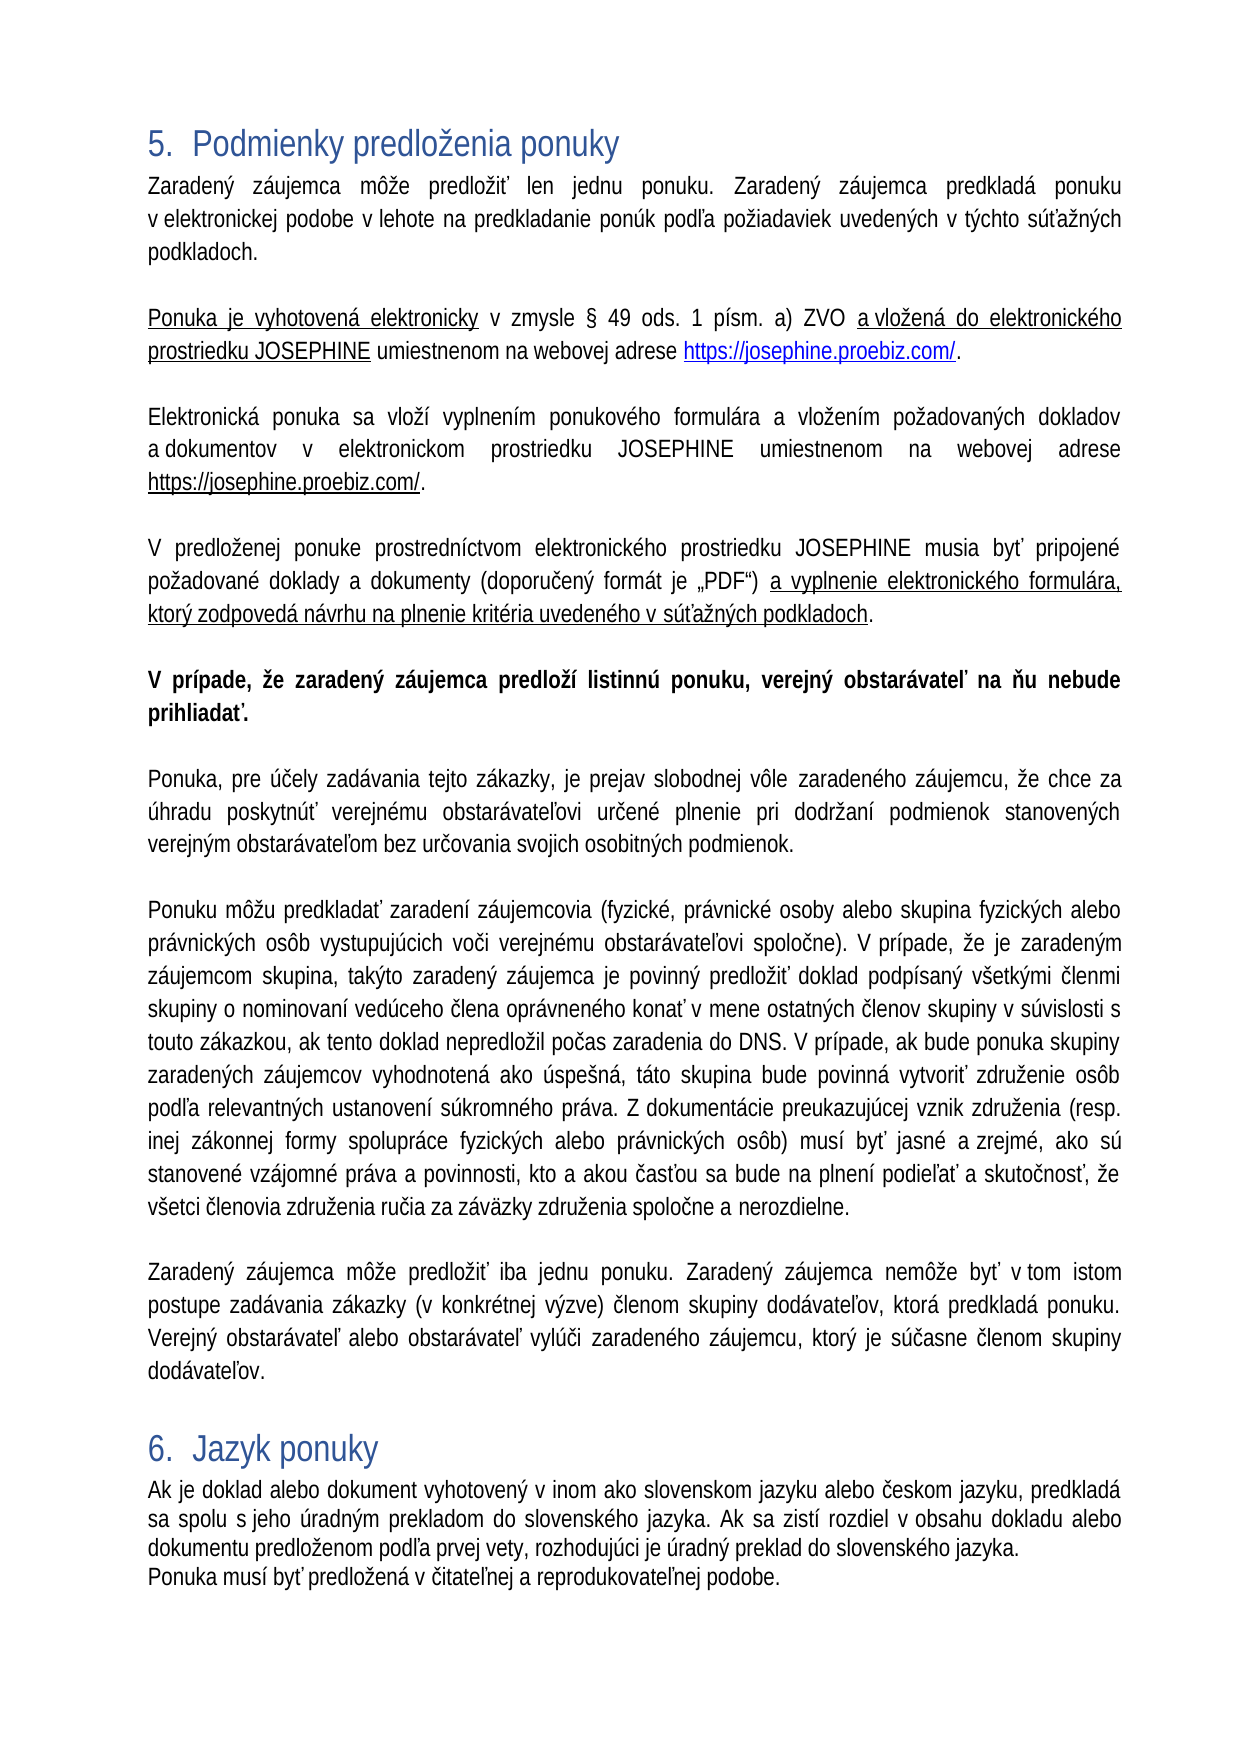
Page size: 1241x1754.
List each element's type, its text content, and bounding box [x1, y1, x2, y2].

text Ponuka je vyhotovená elektronicky v zmysle § 49 ods. 1 písm. a) ZVO a vložená do elektronického prostriedku JOSEPHINE umiestnenom na webovej adrese https://josephine.proebiz.com/. [148, 303, 1122, 364]
text Zaradený záujemca môže predložiť len jednu ponuku. Zaradený záujemca predkladá ponuku v elektronickej podobe v lehote na predkladanie ponúk podľa požiadaviek uvedených v týchto súťažných podkladoch. [148, 171, 1122, 266]
text Elektronická ponuka sa vloží vyplnením ponukového formulára a vložením požadovaných dokladov a dokumentov v elektronickom prostriedku JOSEPHINE umiestnenom na webovej adrese https://josephine.proebiz.com/. [148, 402, 1122, 496]
text Ponuka musí byť predložená v čitateľnej a reprodukovateľnej podobe. [148, 1561, 1122, 1590]
text Zaradený záujemca môže predložiť iba jednu ponuku. Zaradený záujemca nemôže byť v tom istom postupe zadávania zákazky (v konkrétnej výzve) členom skupiny dodávateľov, ktorá predkladá ponuku. Verejný obstarávateľ alebo obstarávateľ vylúči zaradeného záujemcu, ktorý je súčasne členom skupiny dodávateľov. [148, 1257, 1122, 1385]
text V predloženej ponuke prostredníctvom elektronického prostriedku JOSEPHINE musia byť pripojené požadované doklady a dokumenty (doporučený formát je „PDF“) a vyplnenie elektronického formulára, ktorý zodpovedá návrhu na plnenie kritéria uvedeného v súťažných podkladoch. [148, 533, 1122, 628]
text Ak je doklad alebo dokument vyhotovený v inom ako slovenskom jazyku alebo českom jazyku, predkladá sa spolu s jeho úradným prekladom do slovenského jazyka. Ak sa zistí rozdiel v obsahu dokladu alebo dokumentu predloženom podľa prvej vety, rozhodujúci je úradný preklad do slovenského jazyka. [148, 1476, 1122, 1561]
text V prípade, že zaradený záujemca predloží listinnú ponuku, verejný obstarávateľ na ňu nebude prihliadať. [148, 665, 1122, 726]
text Ponuka, pre účely zadávania tejto zákazky, je prejav slobodnej vôle zaradeného záujemcu, že chce za úhradu poskytnúť verejnému obstarávateľovi určené plnenie pri dodržaní podmienok stanovených verejným obstarávateľom bez určovania svojich osobitných podmienok. [148, 764, 1122, 858]
subtitle Podmienky predloženia ponuky [148, 122, 1122, 165]
subtitle Jazyk ponuky [148, 1426, 1122, 1469]
text Ponuku môžu predkladať zaradení záujemcovia (fyzické, právnické osoby alebo skupina fyzických alebo právnických osôb vystupujúcich voči verejnému obstarávateľovi spoločne). V prípade, že je zaradeným záujemcom skupina, takýto zaradený záujemca je povinný predložiť doklad podpísaný všetkými členmi skupiny o nominovaní vedúceho člena oprávneného konať v mene ostatných členov skupiny v súvislosti s touto zákazkou, ak tento doklad nepredložil počas zaradenia do DNS. V prípade, ak bude ponuka skupiny zaradených záujemcov vyhodnotená ako úspešná, táto skupina bude povinná vytvoriť združenie osôb podľa relevantných ustanovení súkromného práva. Z dokumentácie preukazujúcej vznik združenia (resp. inej zákonnej formy spolupráce fyzických alebo právnických osôb) musí byť jasné a zrejmé, ako sú stanovené vzájomné práva a povinnosti, kto a akou časťou sa bude na plnení podieľať a skutočnosť, že všetci členovia združenia ručia za záväzky združenia spoločne a nerozdielne. [148, 895, 1122, 1220]
